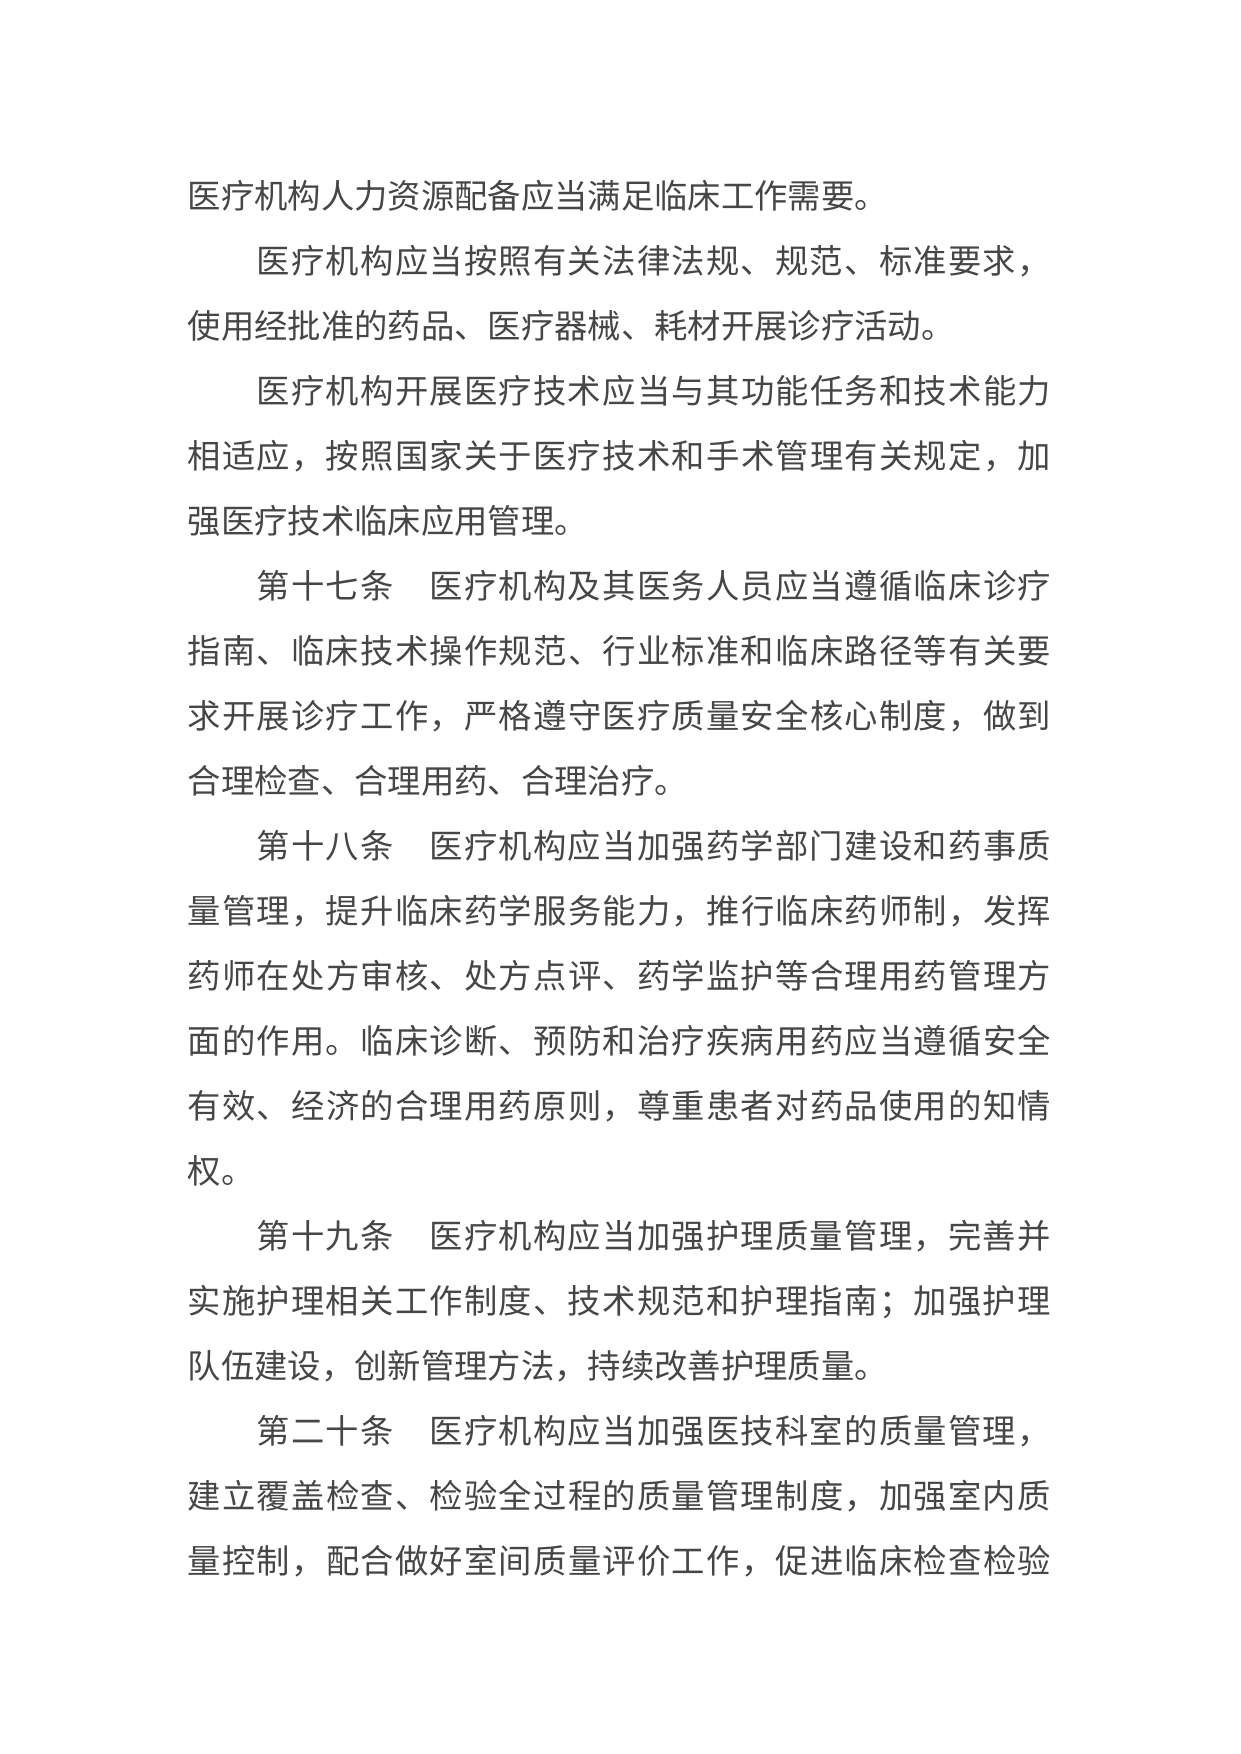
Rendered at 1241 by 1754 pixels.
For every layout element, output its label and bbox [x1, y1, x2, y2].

text [187, 162, 1053, 1592]
